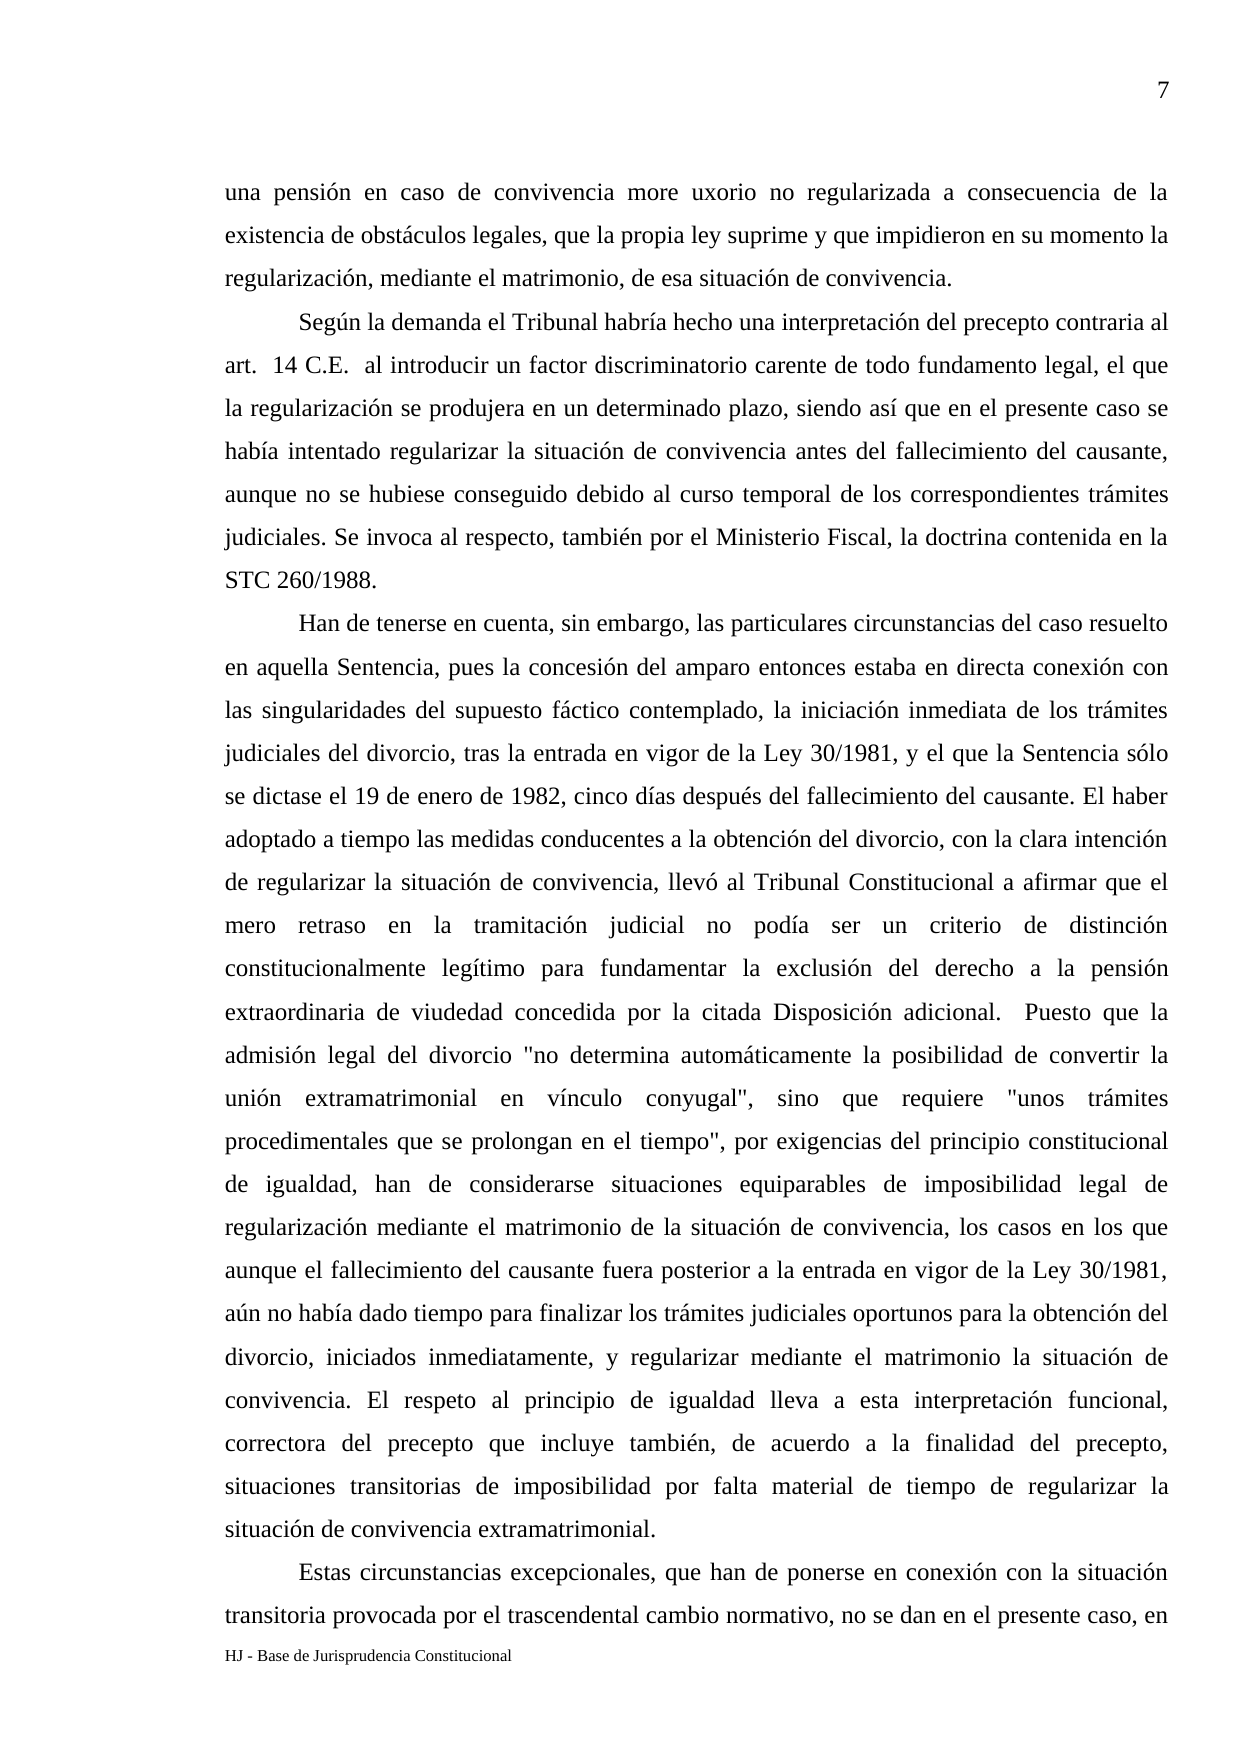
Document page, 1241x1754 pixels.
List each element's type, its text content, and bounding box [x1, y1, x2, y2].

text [224, 177, 1169, 292]
text Han de tenerse en cuenta, sin embargo, las particulares circunstancias del caso resuelto en aquella Sentencia, pues la concesión del amparo entonces estaba en directa conexión con las singularidades del supuesto fáctico contemplado, la iniciación inmediata de los trámites judiciales del divorcio, tras la entrada en vigor de la Ley 30/1981, y el que la Sentencia sólo se dictase el 19 de enero de 1982, cinco días después del fallecimiento del causante. El haber adoptado a tiempo las medidas conducentes a la obtención del divorcio, con la clara intención de regularizar la situación de convivencia, llevó al Tribunal Constitucional a afirmar que el mero retraso en la tramitación judicial no podía ser un criterio de distinción constitucionalmente legítimo para fundamentar la exclusión del derecho a la pensión extraordinaria de viudedad concedida por la citada Disposición adicional. Puesto que la admisión legal del divorcio "no determina automáticamente la posibilidad de convertir la unión extramatrimonial en vínculo conyugal", sino que requiere "unos trámites procedimentales que se prolongan en el tiempo", por exigencias del principio constitucional de igualdad, han de considerarse situaciones equiparables de imposibilidad legal de regularización mediante el matrimonio de la situación de convivencia, los casos en los que aunque el fallecimiento del causante fuera posterior a la entrada en vigor de la Ley 30/1981, aún no había dado tiempo para finalizar los trámites judiciales oportunos para la obtención del divorcio, iniciados inmediatamente, y regularizar mediante el matrimonio la situación de convivencia. El respeto al principio de igualdad lleva a esta interpretación funcional, correctora del precepto que incluye también, de acuerdo a la finalidad del precepto, situaciones transitorias de imposibilidad por falta material de tiempo de regularizar la situación de convivencia extramatrimonial. [224, 608, 1169, 1543]
text Según la demanda el Tribunal habría hecho una interpretación del precepto contraria al art. 14 C.E. al introducir un factor discriminatorio carente de todo fundamento legal, el que la regularización se produjera en un determinado plazo, siendo así que en el presente caso se había intentado regularizar la situación de convivencia antes del fallecimiento del causante, aunque no se hubiese conseguido debido al curso temporal de los correspondientes trámites judiciales. Se invoca al respecto, también por el Ministerio Fiscal, la doctrina contenida en la STC 260/1988. [224, 307, 1169, 594]
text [224, 1557, 1169, 1629]
